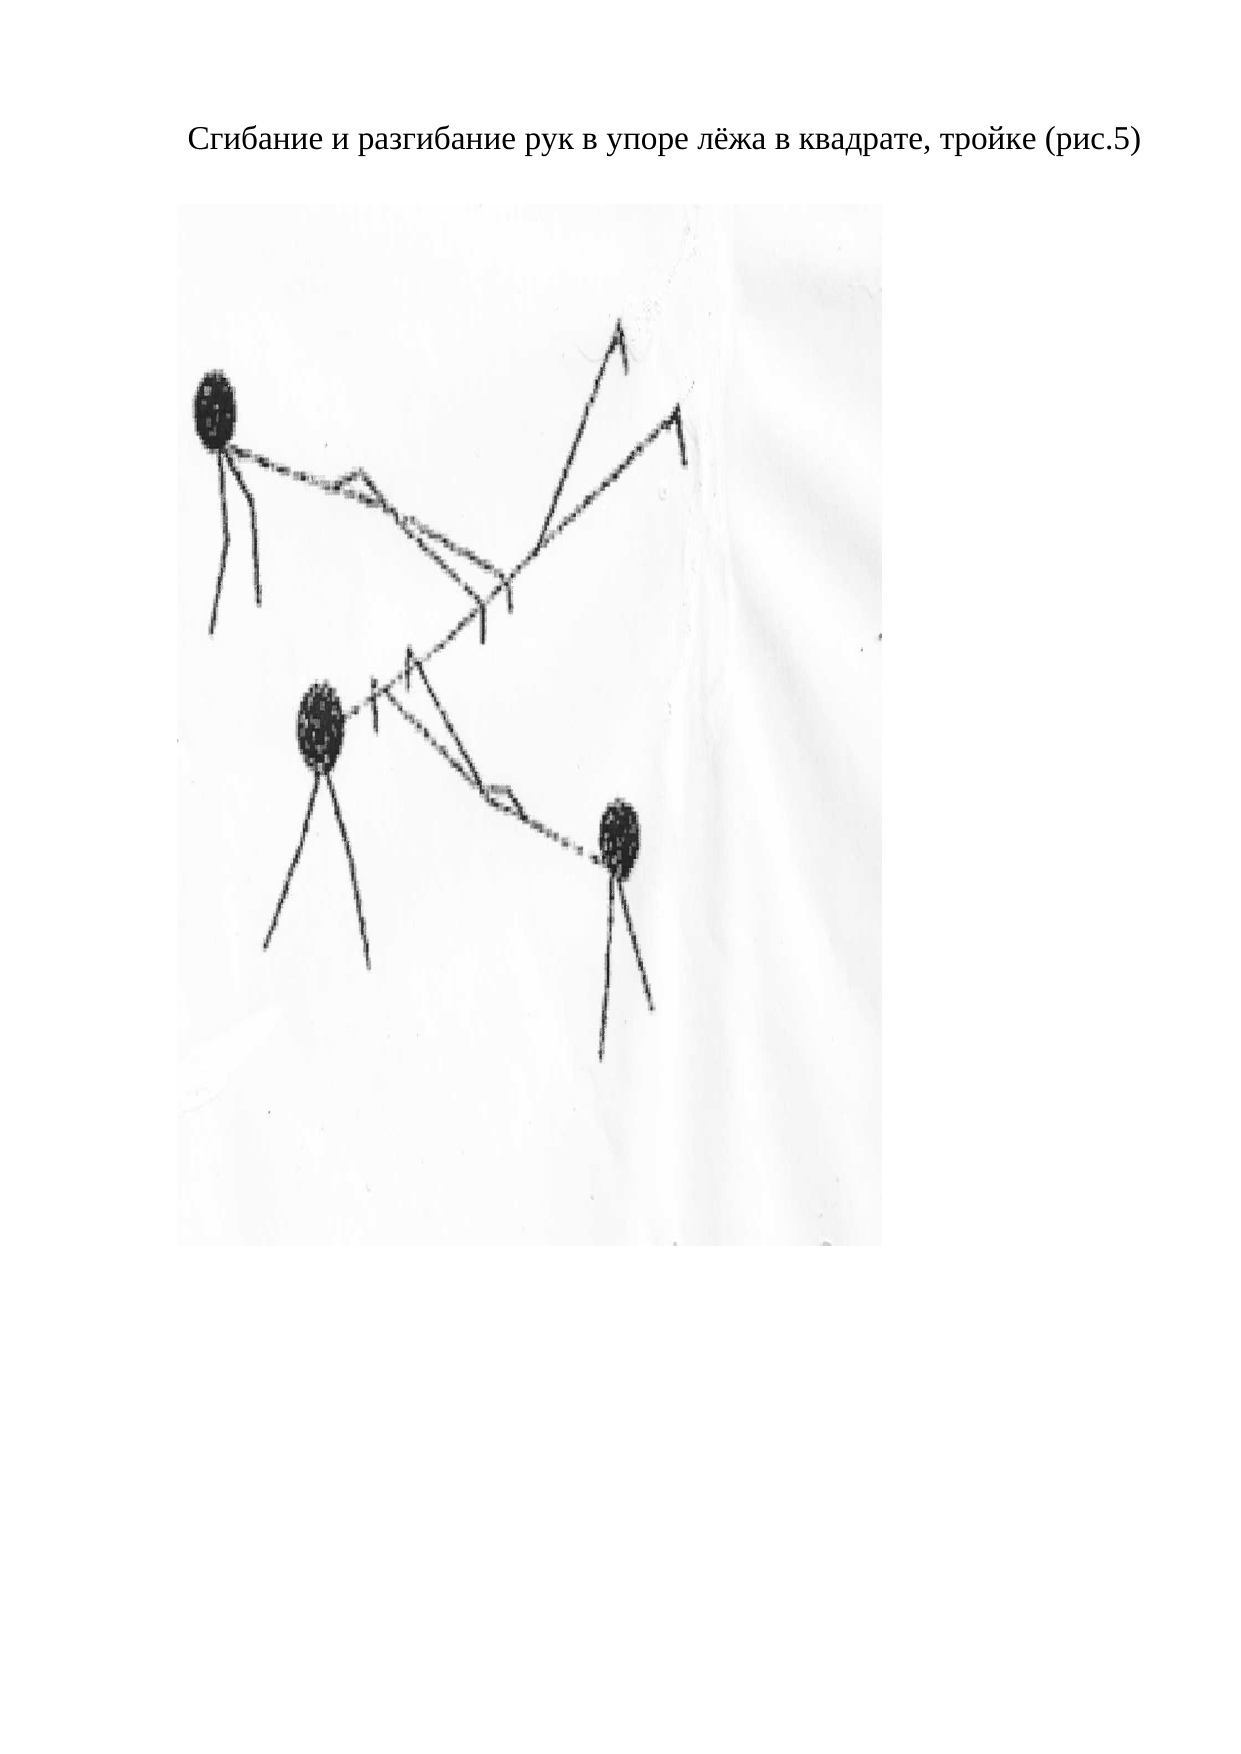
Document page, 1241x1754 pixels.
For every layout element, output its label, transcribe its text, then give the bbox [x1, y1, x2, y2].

picture [177, 204, 882, 1246]
text Сгибание и разгибание рук в упоре лёжа в квадрате, тройке (рис.5) [177, 118, 1152, 156]
